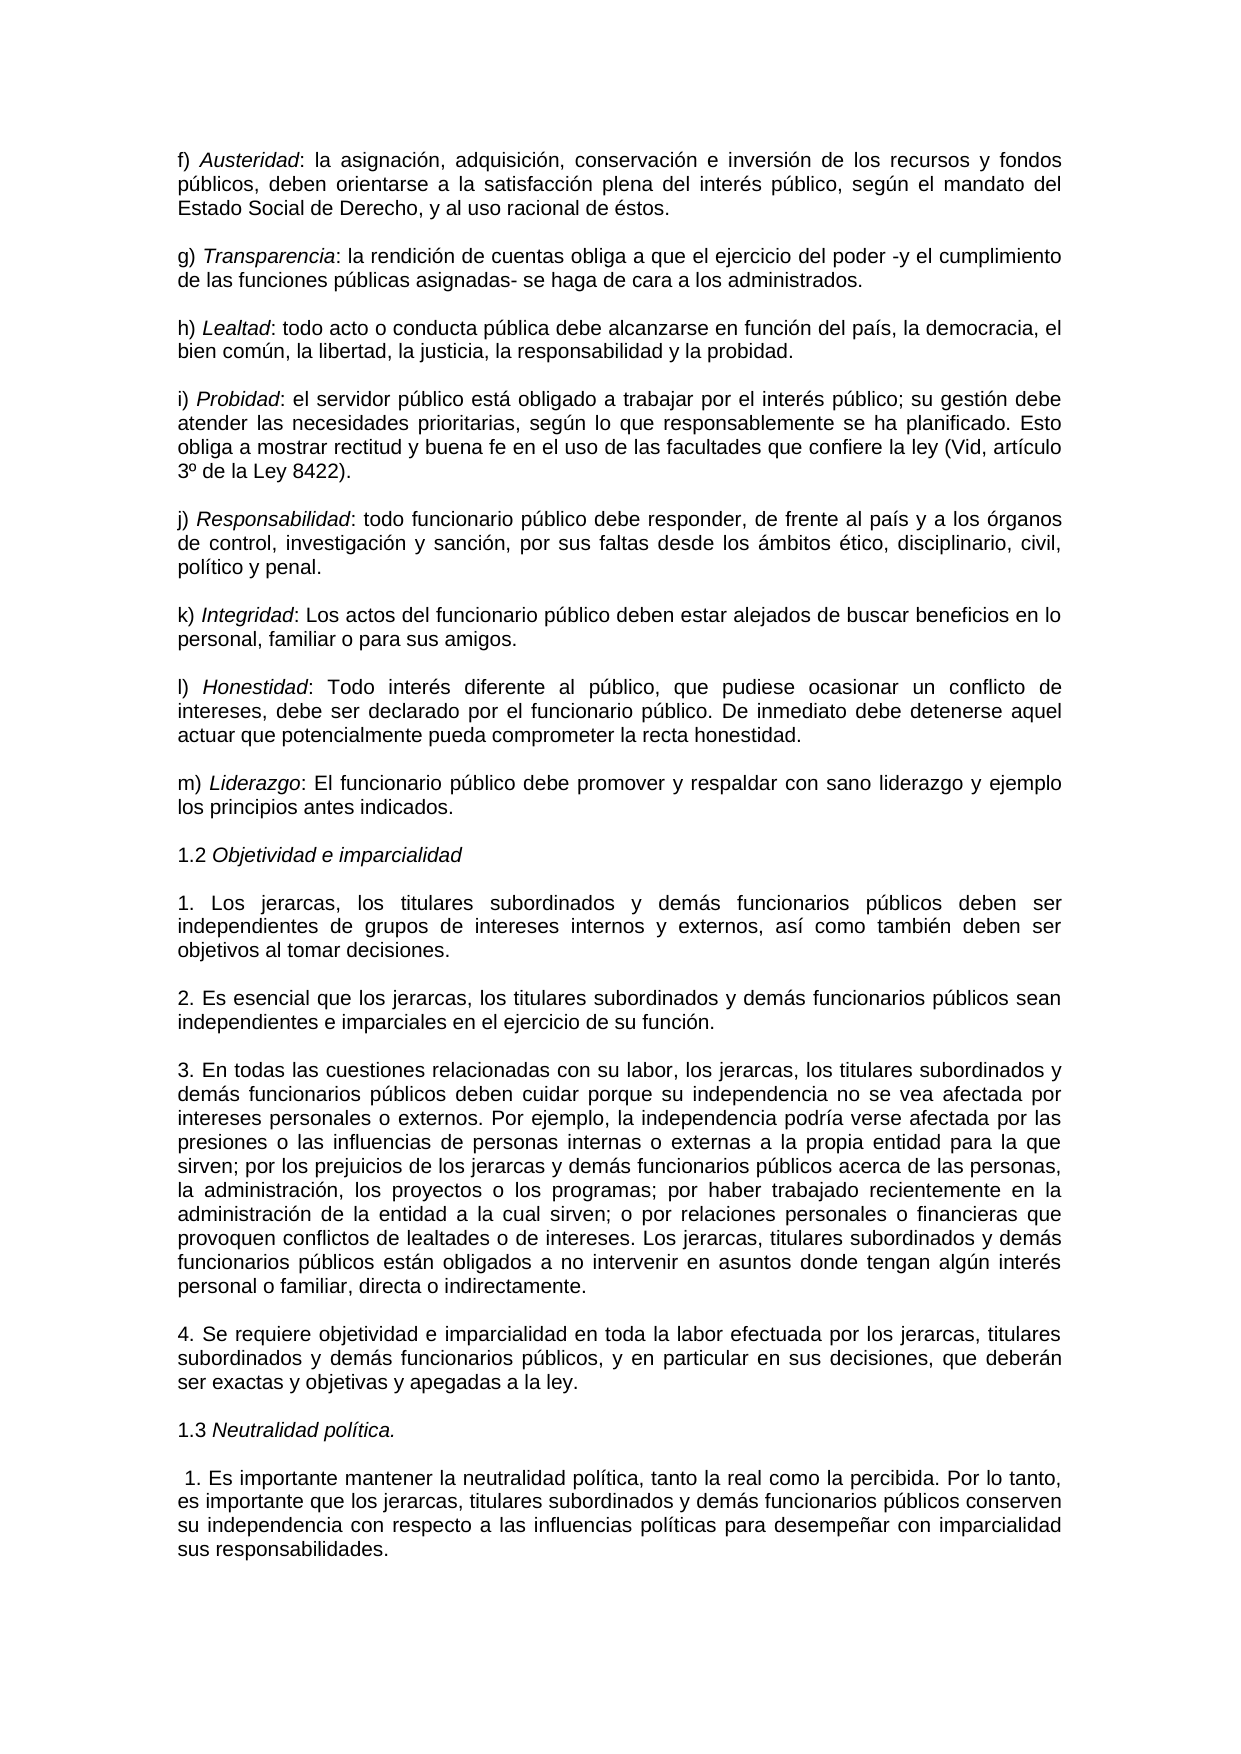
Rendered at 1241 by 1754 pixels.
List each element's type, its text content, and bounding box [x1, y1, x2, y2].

text h) Lealtad: todo acto o conducta pública debe alcanzarse en función del país, la democracia, el bien común, la libertad, la justicia, la responsabilidad y la probidad. [177, 315, 1063, 363]
text 1. Los jerarcas, los titulares subordinados y demás funcionarios públicos deben ser independientes de grupos de intereses internos y externos, así como también deben ser objetivos al tomar decisiones. [177, 890, 1063, 962]
text 4. Se requiere objetividad e imparcialidad en toda la labor efectuada por los jerarcas, titulares subordinados y demás funcionarios públicos, y en particular en sus decisiones, que deberán ser exactas y objetivas y apegadas a la ley. [177, 1322, 1063, 1393]
text k) Integridad: Los actos del funcionario público deben estar alejados de buscar beneficios en lo personal, familiar o para sus amigos. [177, 603, 1063, 651]
text g) Transparencia: la rendición de cuentas obliga a que el ejercicio del poder -y el cumplimiento de las funciones públicas asignadas- se haga de cara a los administrados. [177, 243, 1063, 291]
text l) Honestidad: Todo interés diferente al público, que pudiese ocasionar un conflicto de intereses, debe ser declarado por el funcionario público. De inmediato debe detenerse aquel actuar que potencialmente pueda comprometer la recta honestidad. [177, 675, 1063, 747]
text m) Liderazgo: El funcionario público debe promover y respaldar con sano liderazgo y ejemplo los principios antes indicados. [177, 771, 1063, 818]
text i) Probidad: el servidor público está obligado a trabajar por el interés público; su gestión debe atender las necesidades prioritarias, según lo que responsablemente se ha planificado. Esto obliga a mostrar rectitud y buena fe en el uso de las facultades que confiere la ley (Vid, artículo 3º de la Ley 8422). [177, 387, 1063, 483]
text 1. Es importante mantener la neutralidad política, tanto la real como la percibida. Por lo tanto, es importante que los jerarcas, titulares subordinados y demás funcionarios públicos conserven su independencia con respecto a las influencias políticas para desempeñar con imparcialidad sus responsabilidades. [177, 1465, 1063, 1561]
text 1.2 Objetividad e imparcialidad [177, 842, 1063, 866]
text 3. En todas las cuestiones relacionadas con su labor, los jerarcas, los titulares subordinados y demás funcionarios públicos deben cuidar porque su independencia no se vea afectada por intereses personales o externos. Por ejemplo, la independencia podría verse afectada por las presiones o las influencias de personas internas o externas a la propia entidad para la que sirven; por los prejuicios de los jerarcas y demás funcionarios públicos acerca de las personas, la administración, los proyectos o los programas; por haber trabajado recientemente en la administración de la entidad a la cual sirven; o por relaciones personales o financieras que provoquen conflictos de lealtades o de intereses. Los jerarcas, titulares subordinados y demás funcionarios públicos están obligados a no intervenir en asuntos donde tengan algún interés personal o familiar, directa o indirectamente. [177, 1058, 1063, 1298]
text f) Austeridad: la asignación, adquisición, conservación e inversión de los recursos y fondos públicos, deben orientarse a la satisfacción plena del interés público, según el mandato del Estado Social de Derecho, y al uso racional de éstos. [177, 148, 1063, 219]
text j) Responsabilidad: todo funcionario público debe responder, de frente al país y a los órganos de control, investigación y sanción, por sus faltas desde los ámbitos ético, disciplinario, civil, político y penal. [177, 507, 1063, 579]
text 2. Es esencial que los jerarcas, los titulares subordinados y demás funcionarios públicos sean independientes e imparciales en el ejercicio de su función. [177, 986, 1063, 1034]
text 1.3 Neutralidad política. [177, 1417, 1063, 1441]
